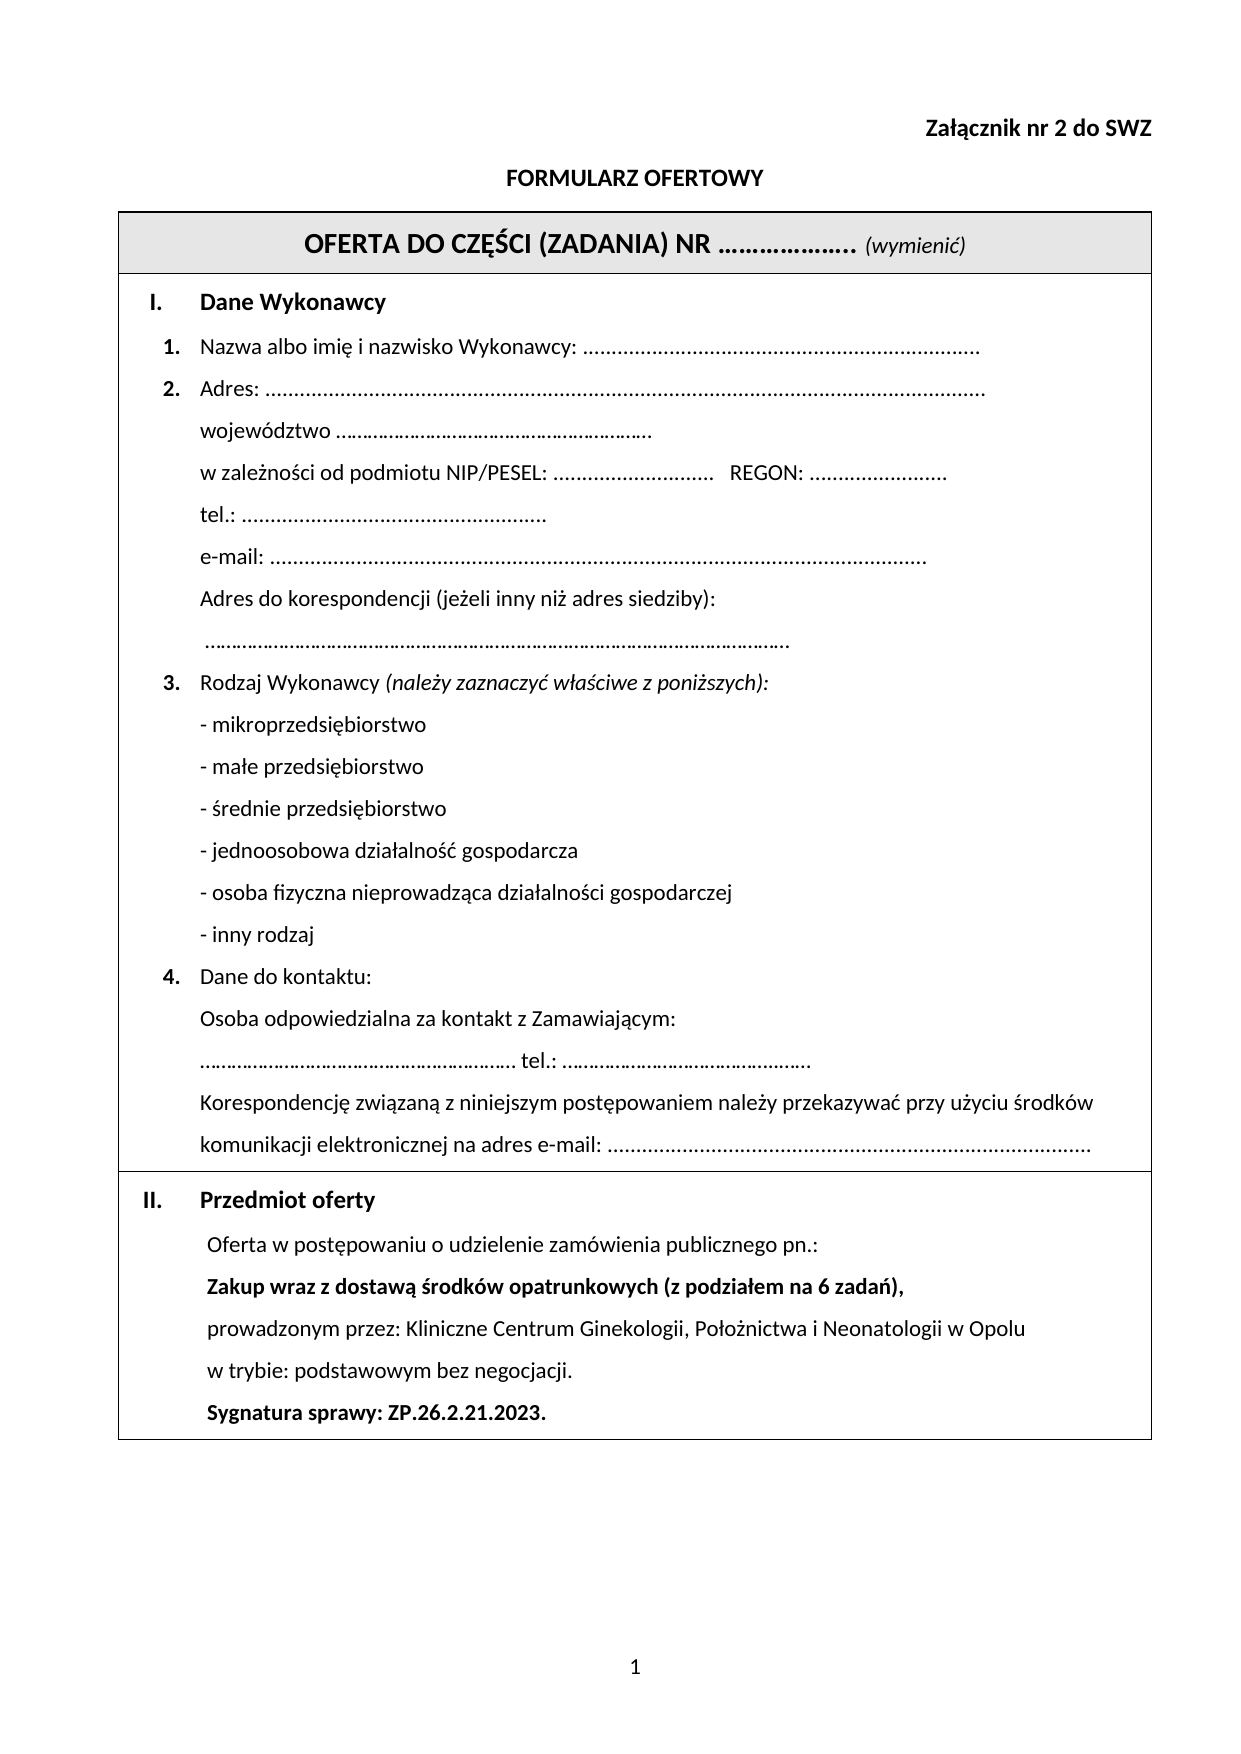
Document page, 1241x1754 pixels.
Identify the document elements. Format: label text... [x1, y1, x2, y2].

text Załącznik nr 2 do SWZ [118, 112, 1152, 143]
table_cell Przedmiot oferty Oferta w postępowaniu o udzielenie zamówienia publicznego pn.: Zakup wraz z dostawą środków opatrunkowych (z podziałem na 6 zadań), prowadzonym przez: Kliniczne Centrum Ginekologii, Położnictwa i Neonatologii w Opolu w trybie: podstawowym bez negocjacji. Sygnatura sprawy: ZP.26.2.21.2023. [119, 1172, 1151, 1439]
table_header OFERTA DO CZĘŚCI (ZADANIA) NR ……………….. (wymienić) [119, 213, 1151, 273]
table_cell Dane Wykonawcy Nazwa albo imię i nazwisko Wykonawcy: ..................................................................... Adres: ............................................................................................................................. województwo …………………………………………………… w zależności od podmiotu NIP/PESEL: ............................ REGON: ........................ tel.: ..................................................... e-mail: .................................................................................................................. Adres do korespondencji (jeżeli inny niż adres siedziby): ………………………………………………………………………………………………… Rodzaj Wykonawcy (należy zaznaczyć właściwe z poniższych): - mikroprzedsiębiorstwo - małe przedsiębiorstwo - średnie przedsiębiorstwo - jednoosobowa działalność gospodarcza - osoba fizyczna nieprowadząca działalności gospodarczej - inny rodzaj Dane do kontaktu: Osoba odpowiedzialna za kontakt z Zamawiającym: …………………………………………………… tel.: …………………………………..…… Korespondencję związaną z niniejszym postępowaniem należy przekazywać przy użyciu środków komunikacji elektronicznej na adres e-mail: .................................................................................... [119, 274, 1151, 1171]
text FORMULARZ OFERTOWY [118, 162, 1152, 192]
